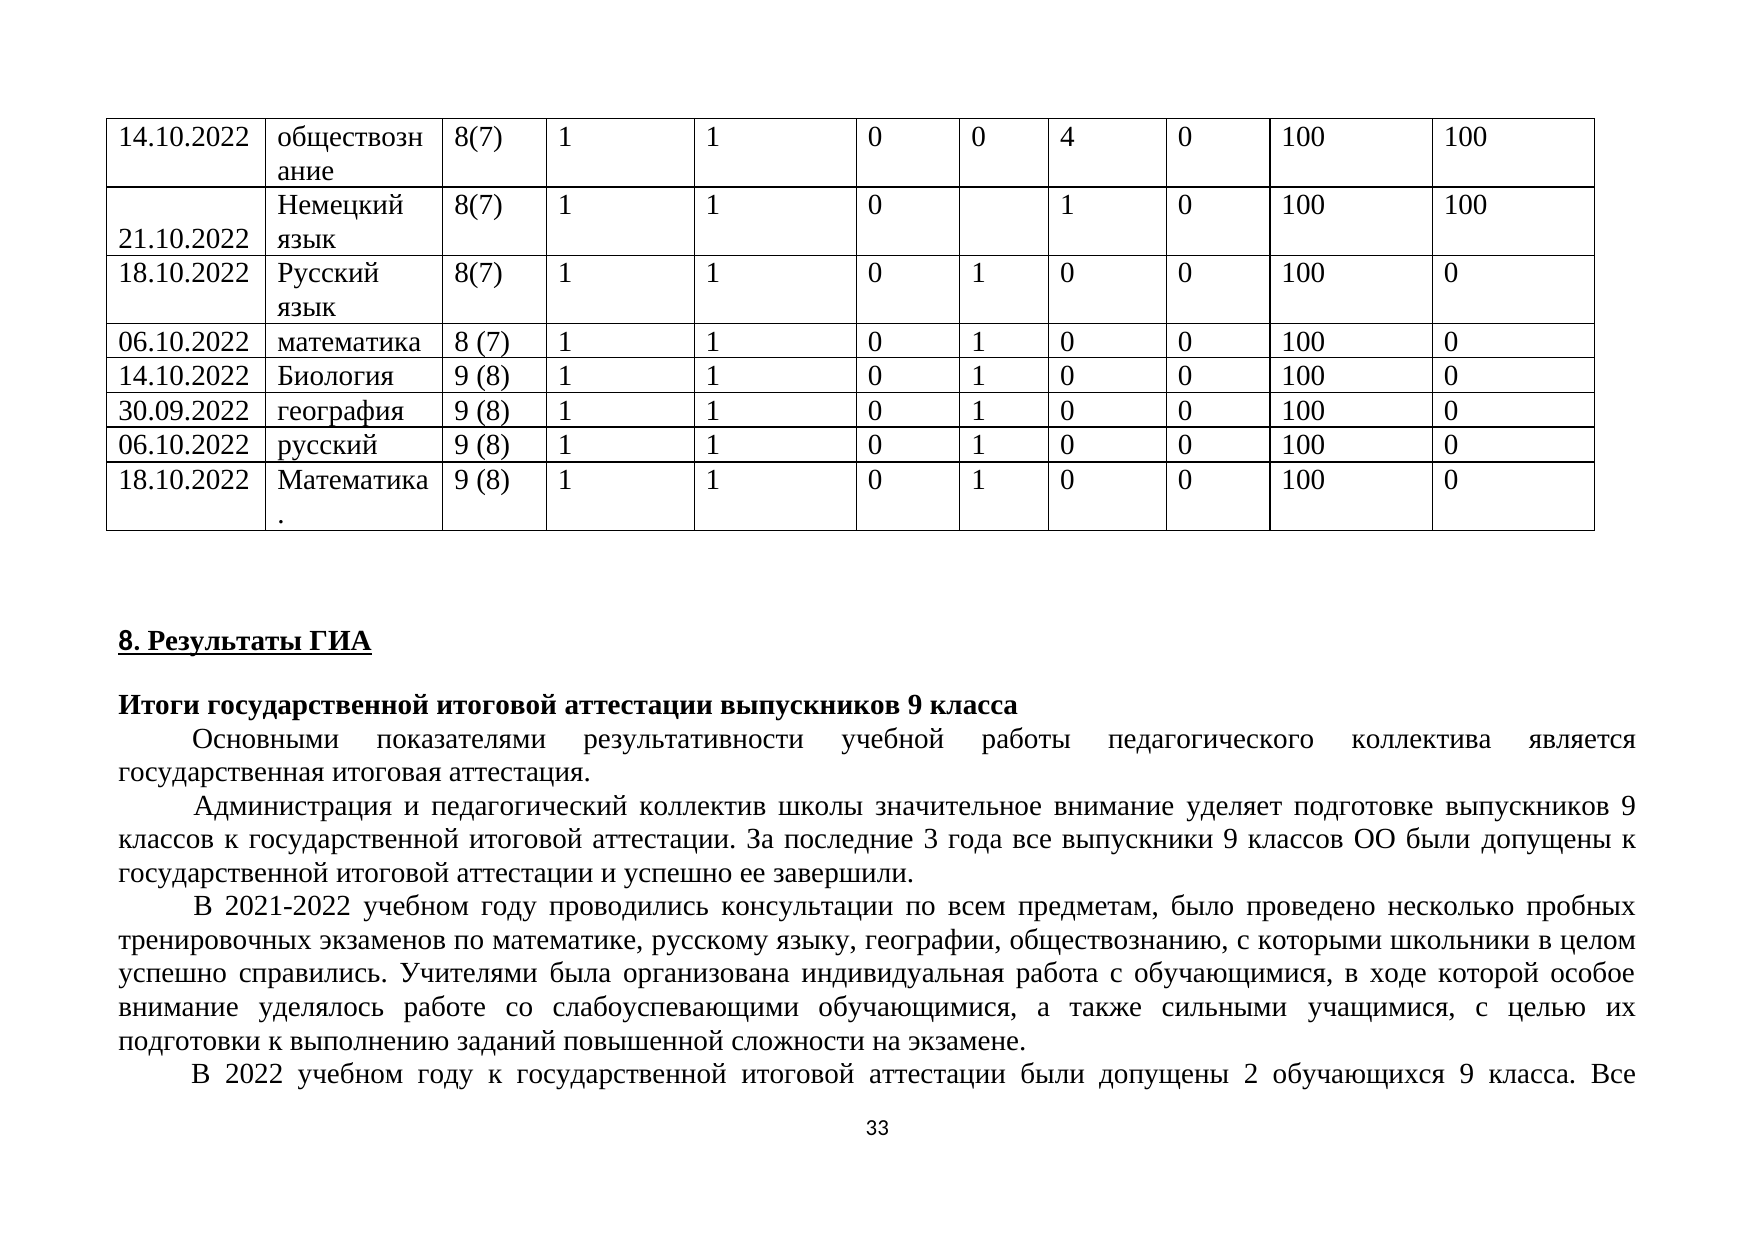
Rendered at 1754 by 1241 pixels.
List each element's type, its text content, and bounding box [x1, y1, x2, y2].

table_cell математика [266, 324, 442, 357]
table_cell 8(7) [443, 119, 546, 186]
table_cell 0 [857, 393, 959, 426]
table_cell обществознание [266, 119, 442, 186]
table_cell [960, 188, 1048, 254]
table_cell 100 [1271, 188, 1432, 254]
table_cell 1 [695, 358, 856, 392]
subtitle Итоги государственной итоговой аттестации выпускников 9 класса [118, 687, 1636, 721]
table_cell 0 [1167, 358, 1269, 392]
table_cell 100 [1433, 119, 1594, 186]
table_cell 0 [1433, 393, 1594, 426]
text Основными показателями результативности учебной работы педагогического коллектива является государственная итоговая аттестация. [118, 721, 1636, 788]
text 8. Результаты ГИА [118, 622, 1636, 658]
table_cell 1 [960, 256, 1048, 323]
table_cell 0 [1049, 463, 1166, 529]
table_cell 1 [960, 324, 1048, 357]
table_cell 30.09.2022 [107, 393, 265, 426]
table_cell 8 (7) [443, 324, 546, 357]
table_cell 0 [1049, 393, 1166, 426]
table_cell 100 [1271, 119, 1432, 186]
table_cell Биология [266, 358, 442, 392]
table_cell 1 [695, 188, 856, 254]
table_cell 0 [857, 256, 959, 323]
table_cell 14.10.2022 [107, 358, 265, 392]
table_cell 1 [547, 324, 694, 357]
table_cell 8(7) [443, 256, 546, 323]
table_cell 21.10.2022 [107, 188, 265, 254]
table_cell 0 [1049, 256, 1166, 323]
table_cell 0 [1167, 256, 1269, 323]
table_cell 1 [695, 428, 856, 461]
table_cell 9 (8) [443, 393, 546, 426]
table_cell 1 [960, 393, 1048, 426]
table_cell 0 [1433, 324, 1594, 357]
table_cell 100 [1271, 463, 1432, 529]
table_cell 100 [1271, 324, 1432, 357]
table_cell 14.10.2022 [107, 119, 265, 186]
table_cell 1 [547, 428, 694, 461]
table_cell Немецкий язык [266, 188, 442, 254]
table_cell 0 [1167, 119, 1269, 186]
table_cell 1 [960, 463, 1048, 529]
table_cell 1 [960, 358, 1048, 392]
table_cell 0 [857, 463, 959, 529]
table_cell 0 [1167, 428, 1269, 461]
table_cell 0 [1167, 393, 1269, 426]
table_cell Математика. [266, 463, 442, 529]
table_cell Русский язык [266, 256, 442, 323]
table_cell 1 [695, 119, 856, 186]
table_cell 0 [1049, 324, 1166, 357]
table_cell 100 [1433, 188, 1594, 254]
table_cell 1 [960, 428, 1048, 461]
table_cell 100 [1271, 393, 1432, 426]
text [118, 1056, 1636, 1090]
table_cell 1 [547, 188, 694, 254]
table_cell 0 [960, 119, 1048, 186]
table_cell 9 (8) [443, 358, 546, 392]
table_cell 0 [1433, 463, 1594, 529]
table_cell 9 (8) [443, 463, 546, 529]
text В 2021-2022 учебном году проводились консультации по всем предметам, было проведено несколько пробных тренировочных экзаменов по математике, русскому языку, географии, обществознанию, с которыми школьники в целом успешно справились. Учителями была организована индивидуальная работа с обучающимися, в ходе которой особое внимание уделялось работе со слабоуспевающими обучающимися, а также сильными учащимися, с целью их подготовки к выполнению заданий повышенной сложности на экзамене. [118, 888, 1636, 1056]
table_cell 18.10.2022 [107, 256, 265, 323]
table_cell 1 [1049, 188, 1166, 254]
table_cell 06.10.2022 [107, 324, 265, 357]
table_cell 0 [1049, 358, 1166, 392]
table_cell 0 [857, 324, 959, 357]
table_cell 0 [1167, 463, 1269, 529]
table_cell 18.10.2022 [107, 463, 265, 529]
text Администрация и педагогический коллектив школы значительное внимание уделяет подготовке выпускников 9 классов к государственной итоговой аттестации. За последние 3 года все выпускники 9 классов ОО были допущены к государственной итоговой аттестации и успешно ее завершили. [118, 788, 1636, 888]
table_cell 0 [1433, 256, 1594, 323]
table_cell 1 [547, 463, 694, 529]
table_cell 0 [1167, 324, 1269, 357]
table_cell 1 [695, 463, 856, 529]
table_cell 100 [1271, 256, 1432, 323]
table_cell 100 [1271, 358, 1432, 392]
table_cell 1 [695, 393, 856, 426]
table_cell 0 [1049, 428, 1166, 461]
table_cell русский [266, 428, 442, 461]
table_cell 0 [857, 188, 959, 254]
table_cell 8(7) [443, 188, 546, 254]
table_cell 1 [547, 256, 694, 323]
table_cell 1 [547, 119, 694, 186]
table_cell 0 [1167, 188, 1269, 254]
table_cell 0 [1433, 358, 1594, 392]
table_cell 1 [547, 393, 694, 426]
table_cell 1 [695, 324, 856, 357]
table_cell 0 [857, 428, 959, 461]
table_cell 0 [857, 119, 959, 186]
table_cell 0 [1433, 428, 1594, 461]
table_cell 1 [547, 358, 694, 392]
table_cell 100 [1271, 428, 1432, 461]
table_cell 9 (8) [443, 428, 546, 461]
table_cell 4 [1049, 119, 1166, 186]
table_cell география [266, 393, 442, 426]
table_cell 0 [857, 358, 959, 392]
table_cell 06.10.2022 [107, 428, 265, 461]
table_cell 1 [695, 256, 856, 323]
